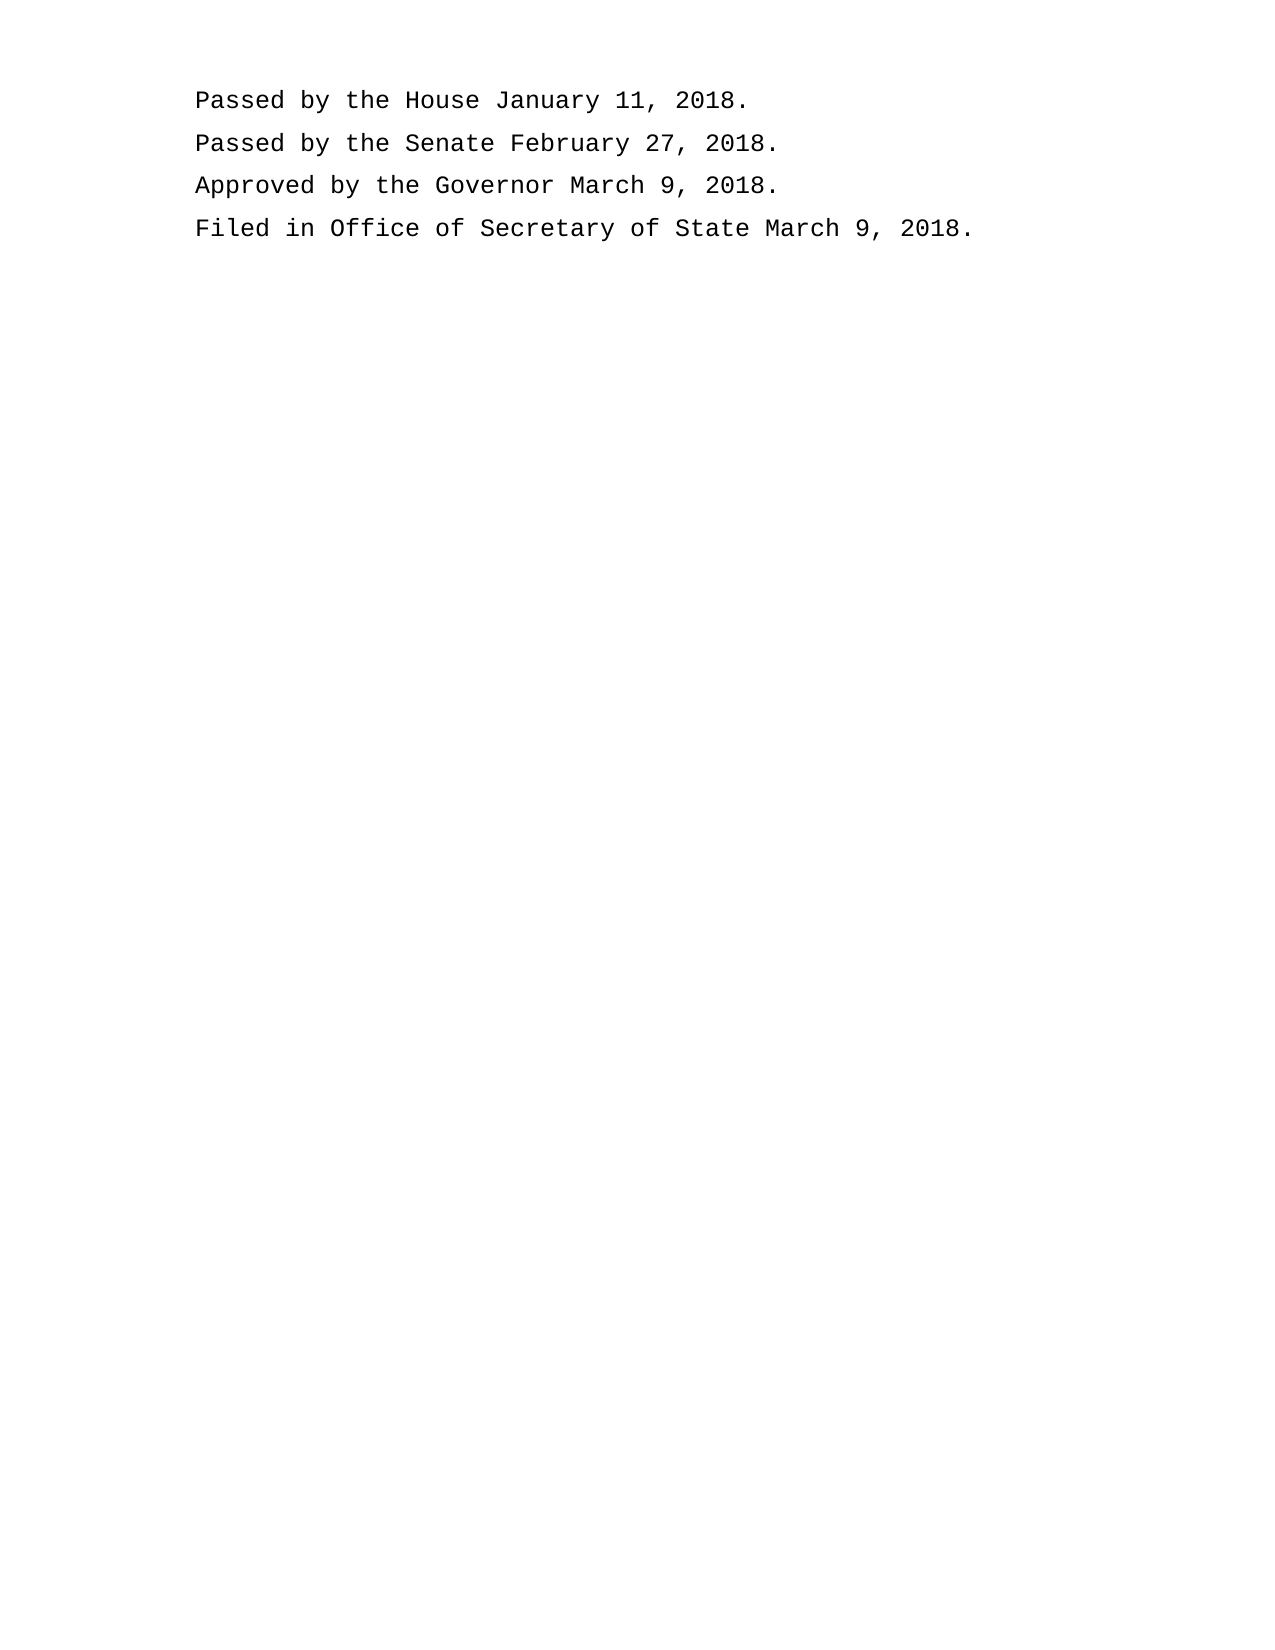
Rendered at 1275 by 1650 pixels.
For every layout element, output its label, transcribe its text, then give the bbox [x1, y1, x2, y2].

text Approved by the Governor March 9, 2018. [135, 160, 1170, 202]
text Passed by the Senate February 27, 2018. [135, 117, 1170, 160]
text Filed in Office of Secretary of State March 9, 2018. [135, 202, 1170, 245]
text Passed by the House January 11, 2018. [135, 75, 1170, 117]
